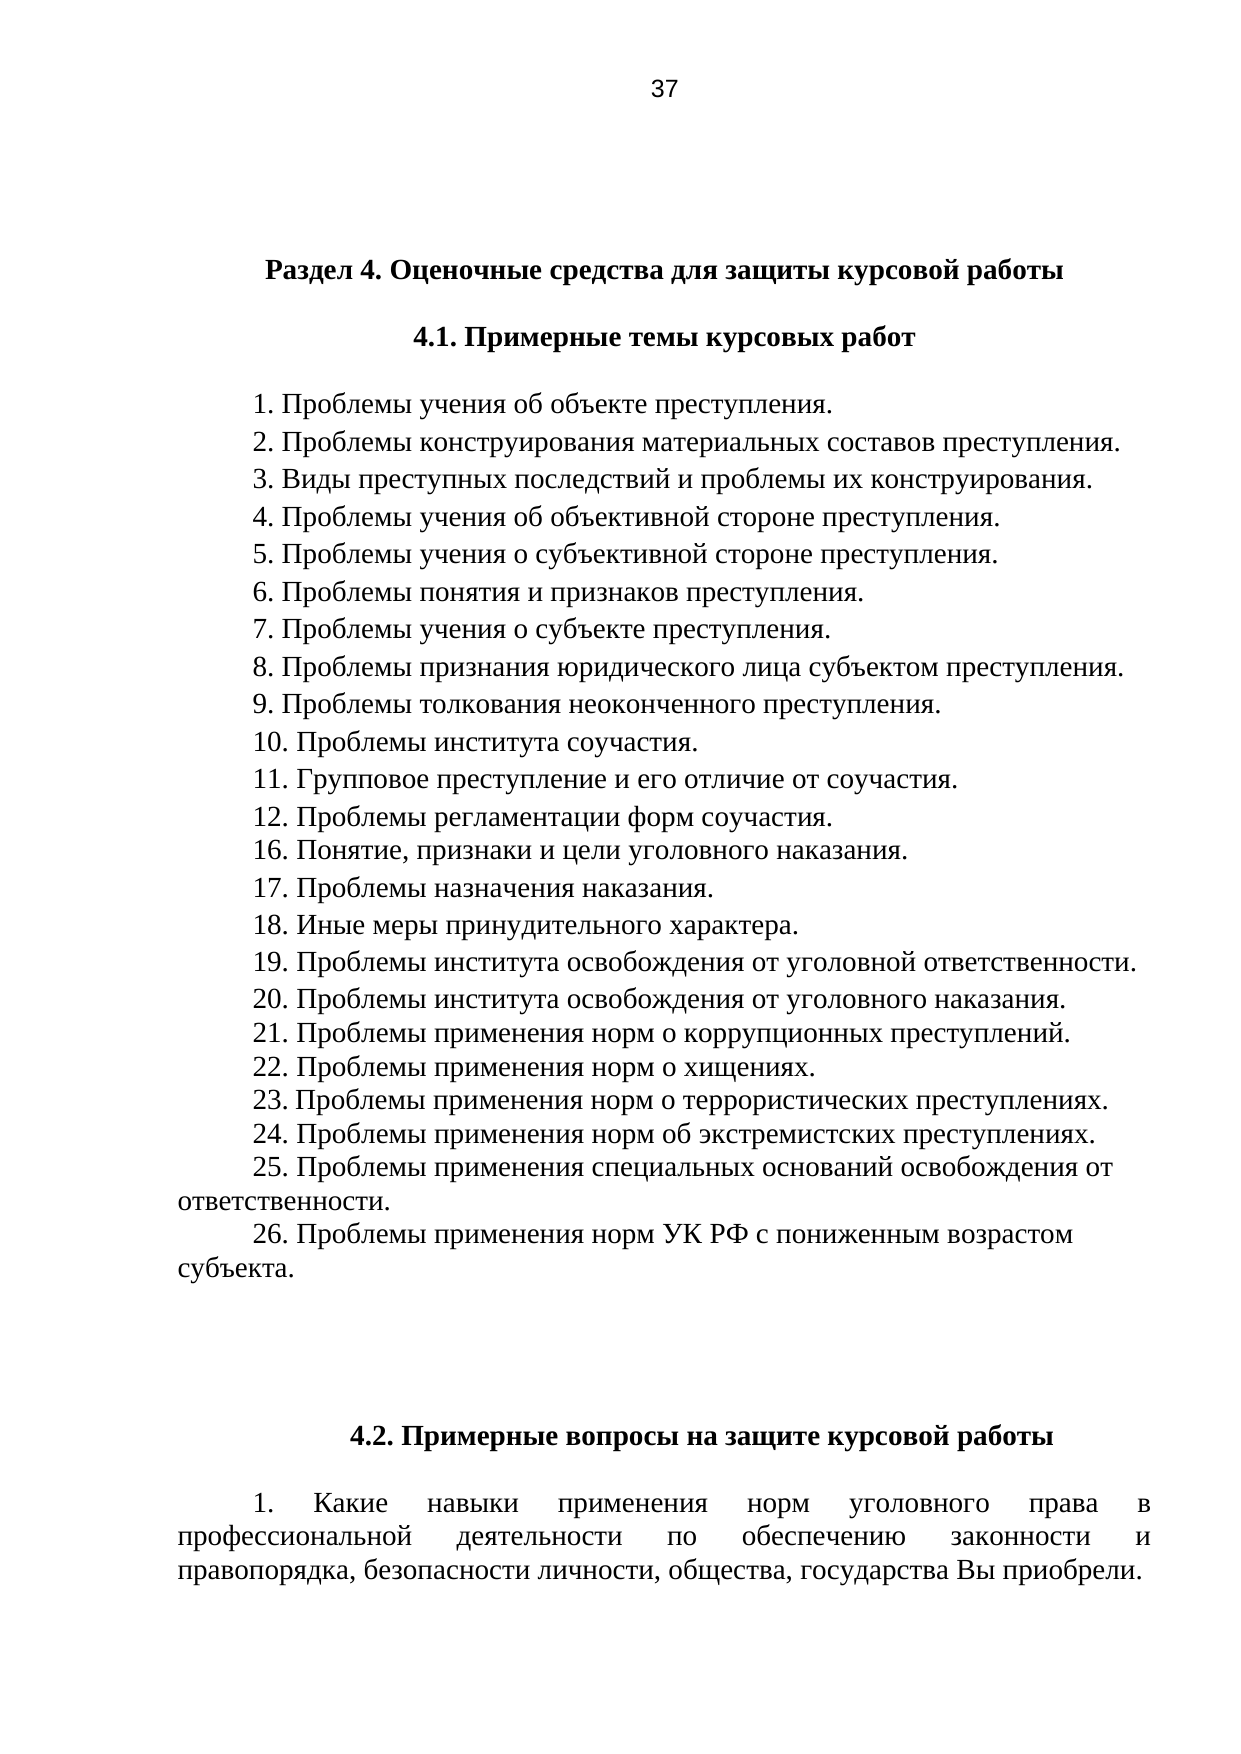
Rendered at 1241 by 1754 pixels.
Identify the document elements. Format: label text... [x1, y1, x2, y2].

text Раздел 4. Оценочные средства для защиты курсовой работы [177, 252, 1152, 286]
text 6. Проблемы понятия и признаков преступления. [177, 574, 1152, 607]
text 1. Проблемы учения об объекте преступления. [177, 386, 1152, 420]
text 25. Проблемы применения специальных оснований освобождения от ответственности. [177, 1149, 1152, 1216]
text 20. Проблемы института освобождения от уголовного наказания. [177, 982, 1152, 1015]
text 24. Проблемы применения норм об экстремистских преступлениях. [177, 1116, 1152, 1149]
text 19. Проблемы института освобождения от уголовной ответственности. [177, 944, 1152, 978]
text 8. Проблемы признания юридического лица субъектом преступления. [177, 649, 1152, 682]
text 12. Проблемы регламентации форм соучастия. [177, 799, 1152, 832]
text 3. Виды преступных последствий и проблемы их конструирования. [177, 461, 1152, 495]
text 21. Проблемы применения норм о коррупционных преступлений. [177, 1015, 1152, 1049]
text 22. Проблемы применения норм о хищениях. [177, 1049, 1152, 1082]
text 4.2. Примерные вопросы на защите курсовой работы [177, 1418, 1152, 1451]
text 26. Проблемы применения норм УК РФ с пониженным возрастом субъекта. [177, 1216, 1152, 1283]
text 4.1. Примерные темы курсовых работ [177, 319, 1152, 353]
text 4. Проблемы учения об объективной стороне преступления. [177, 499, 1152, 532]
text 10. Проблемы института соучастия. [177, 724, 1152, 757]
text 17. Проблемы назначения наказания. [177, 870, 1152, 903]
text 11. Групповое преступление и его отличие от соучастия. [177, 761, 1152, 795]
text 1. Какие навыки применения норм уголовного права в профессиональной деятельности по обеспечению законности и правопорядка, безопасности личности, общества, государства Вы приобрели. [177, 1485, 1152, 1585]
text 18. Иные меры принудительного характера. [177, 907, 1152, 941]
text 5. Проблемы учения о субъективной стороне преступления. [177, 536, 1152, 570]
text 2. Проблемы конструирования материальных составов преступления. [177, 424, 1152, 457]
text 7. Проблемы учения о субъекте преступления. [177, 611, 1152, 645]
text 23. Проблемы применения норм о террористических преступлениях. [177, 1082, 1152, 1116]
text 16. Понятие, признаки и цели уголовного наказания. [177, 832, 1152, 866]
text 9. Проблемы толкования неоконченного преступления. [177, 686, 1152, 720]
